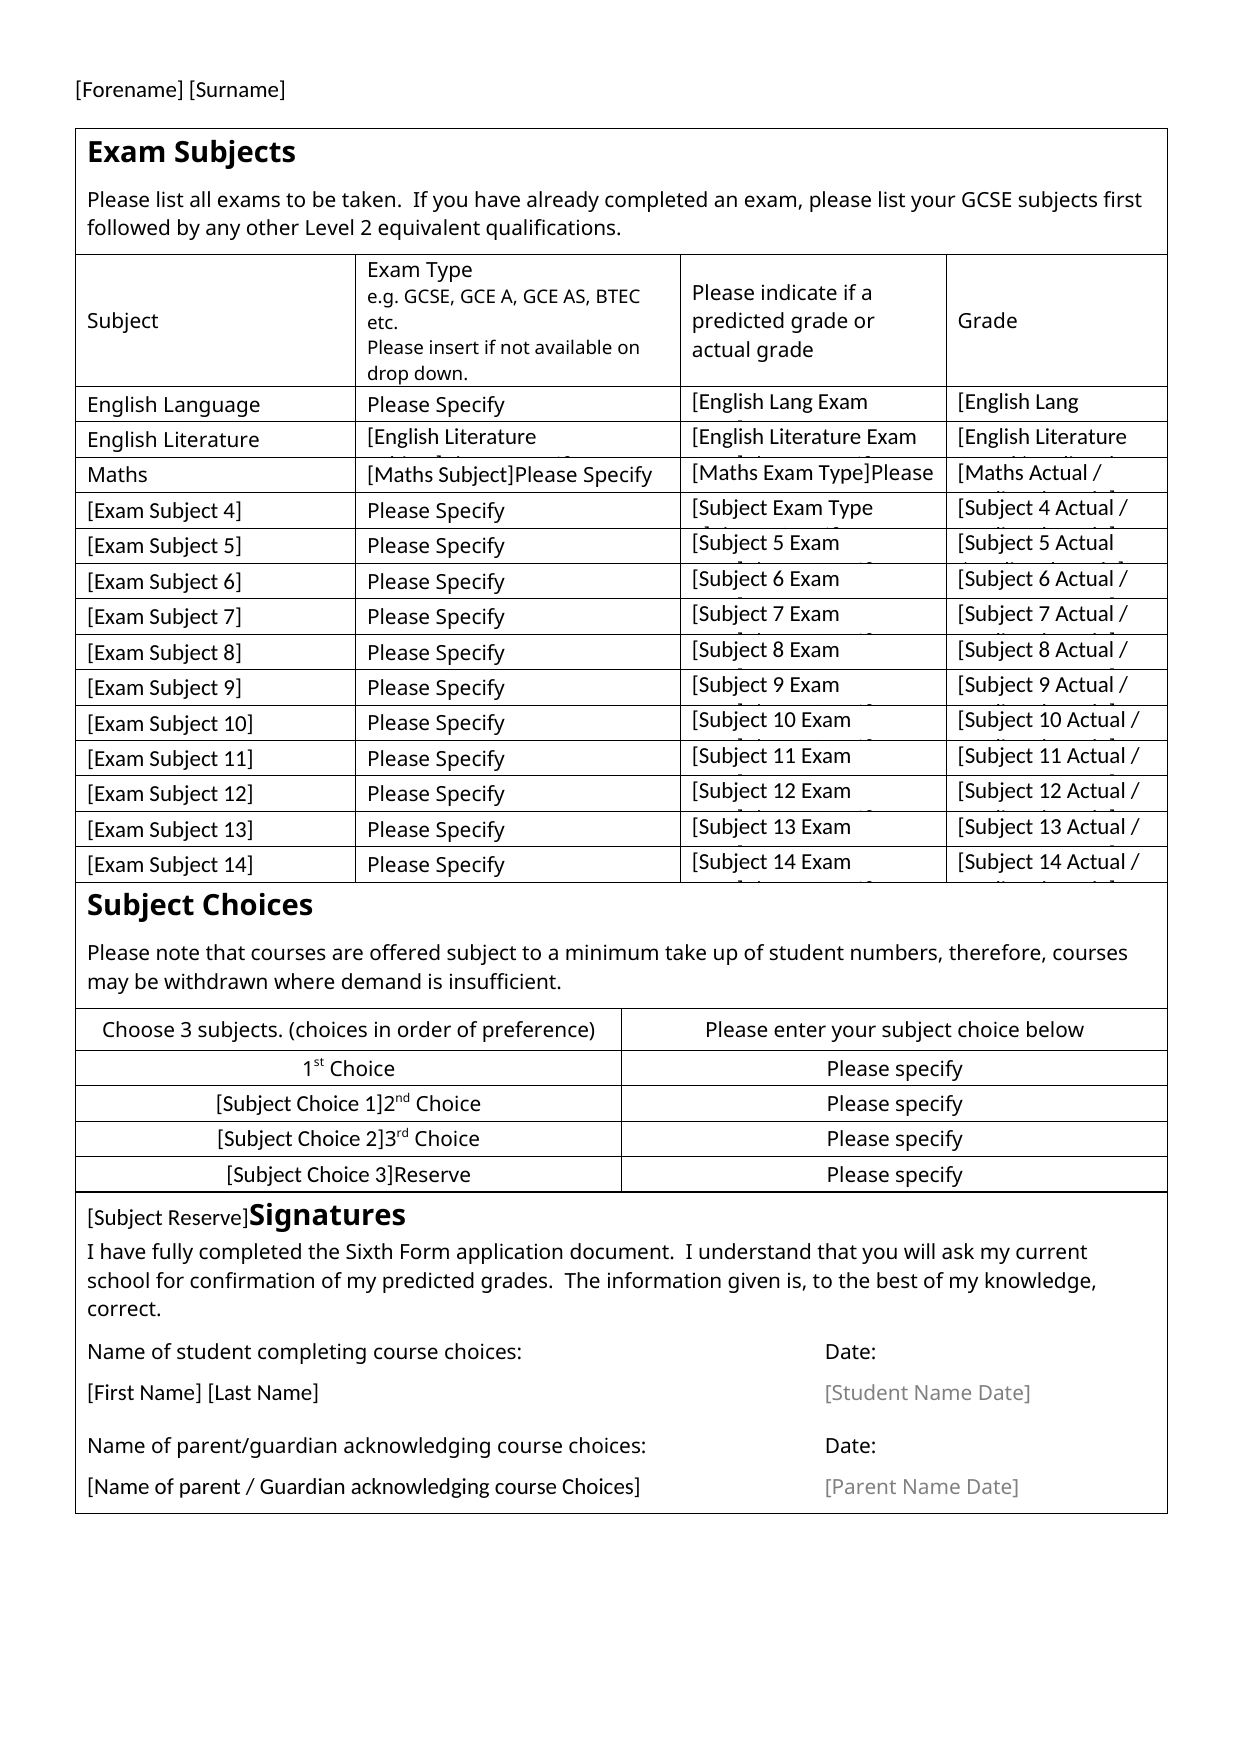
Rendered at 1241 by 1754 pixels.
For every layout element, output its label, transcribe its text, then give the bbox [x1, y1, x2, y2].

table_cell Exam Type e.g. GCSE, GCE A, GCE AS, BTEC etc. Please insert if not available on drop down. [356, 255, 680, 386]
table_cell Please note that courses are offered subject to a minimum take up of student numbers, therefore, courses may be withdrawn where demand is insufficient. [76, 926, 1167, 1008]
table_cell Date: [813, 1419, 1167, 1513]
table_cell 1st Choice [76, 1051, 621, 1085]
table_cell Please list all exams to be taken. If you have already completed an exam, please list your GCSE subjects first followed by any other Level 2 equivalent qualifications. [76, 172, 1167, 254]
table_cell Please indicate if a predicted grade or actual grade [681, 255, 946, 386]
table_cell Grade [947, 255, 1167, 386]
table_cell Subject [76, 255, 355, 386]
table_cell [76, 387, 355, 421]
table_cell Name of parent/guardian acknowledging course choices: [76, 1419, 813, 1513]
table_cell Subject Choices [76, 883, 1167, 926]
table_cell 2nd Choice [76, 1086, 621, 1121]
table_header Exam Subjects [76, 129, 1167, 172]
table_cell 3rd Choice [76, 1122, 621, 1156]
table_cell I have fully completed the Sixth Form application document. I understand that you will ask my current school for confirmation of my predicted grades. The information given is, to the best of my knowledge, correct. [76, 1236, 1167, 1324]
table_cell Signatures [76, 1193, 1167, 1236]
table_cell Please enter your subject choice below [622, 1009, 1167, 1050]
table_cell Name of student completing course choices: [76, 1324, 813, 1419]
table_cell Choose 3 subjects. (choices in order of preference) [76, 1009, 621, 1050]
table_cell Reserve [76, 1157, 621, 1191]
table_cell Date: [813, 1324, 1167, 1419]
